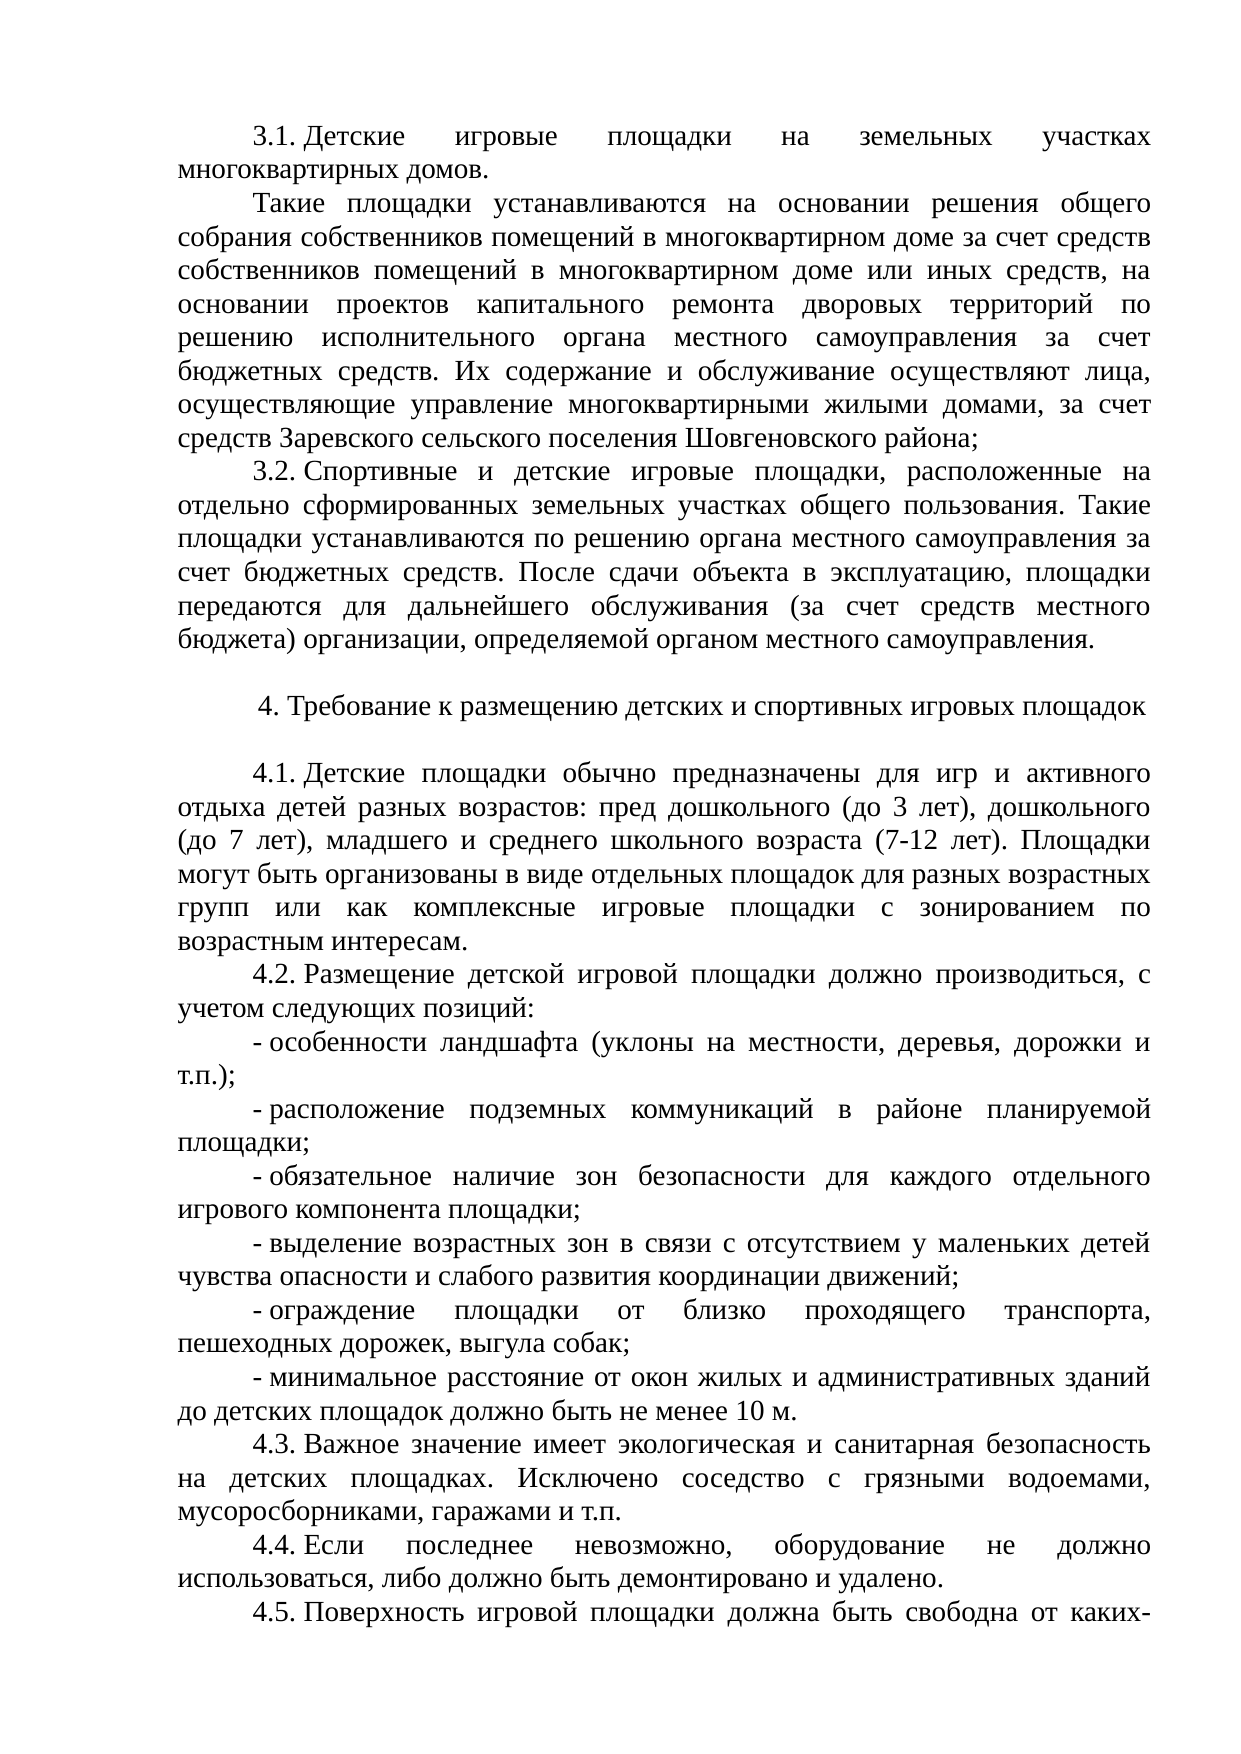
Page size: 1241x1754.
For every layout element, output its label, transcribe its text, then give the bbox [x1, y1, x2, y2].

text - расположение подземных коммуникаций в районе планируемой площадки; [177, 1091, 1152, 1158]
text 4. Требование к размещению детских и спортивных игровых площадок [177, 688, 1152, 722]
text 4.4. Если последнее невозможно, оборудование не должно использоваться, либо должно быть демонтировано и удалено. [177, 1527, 1152, 1594]
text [177, 1594, 1152, 1627]
text - минимальное расстояние от окон жилых и административных зданий до детских площадок должно быть не менее 10 м. [177, 1359, 1152, 1426]
text 4.1. Детские площадки обычно предназначены для игр и активного отдыха детей разных возрастов: пред дошкольного (до 3 лет), дошкольного (до 7 лет), младшего и среднего школьного возраста (7-12 лет). Площадки могут быть организованы в виде отдельных площадок для разных возрастных групп или как комплексные игровые площадки с зонированием по возрастным интересам. [177, 755, 1152, 957]
text 4.3. Важное значение имеет экологическая и санитарная безопасность на детских площадках. Исключено соседство с грязными водоемами, мусоросборниками, гаражами и т.п. [177, 1426, 1152, 1527]
text 3.1. Детские игровые площадки на земельных участках многоквартирных домов. [177, 118, 1152, 185]
text 3.2. Спортивные и детские игровые площадки, расположенные на отдельно сформированных земельных участках общего пользования. Такие площадки устанавливаются по решению органа местного самоуправления за счет бюджетных средств. После сдачи объекта в эксплуатацию, площадки передаются для дальнейшего обслуживания (за счет средств местного бюджета) организации, определяемой органом местного самоуправления. [177, 453, 1152, 655]
text - выделение возрастных зон в связи с отсутствием у маленьких детей чувства опасности и слабого развития координации движений; [177, 1225, 1152, 1292]
text - ограждение площадки от близко проходящего транспорта, пешеходных дорожек, выгула собак; [177, 1292, 1152, 1359]
text - обязательное наличие зон безопасности для каждого отдельного игрового компонента площадки; [177, 1158, 1152, 1225]
text 4.2. Размещение детской игровой площадки должно производиться, с учетом следующих позиций: [177, 957, 1152, 1024]
text Такие площадки устанавливаются на основании решения общего собрания собственников помещений в многоквартирном доме за счет средств собственников помещений в многоквартирном доме или иных средств, на основании проектов капитального ремонта дворовых территорий по решению исполнительного органа местного самоуправления за счет бюджетных средств. Их содержание и обслуживание осуществляют лица, осуществляющие управление многоквартирными жилыми домами, за счет средств Заревского сельского поселения Шовгеновского района; [177, 185, 1152, 453]
text - особенности ландшафта (уклоны на местности, деревья, дорожки и т.п.); [177, 1024, 1152, 1091]
